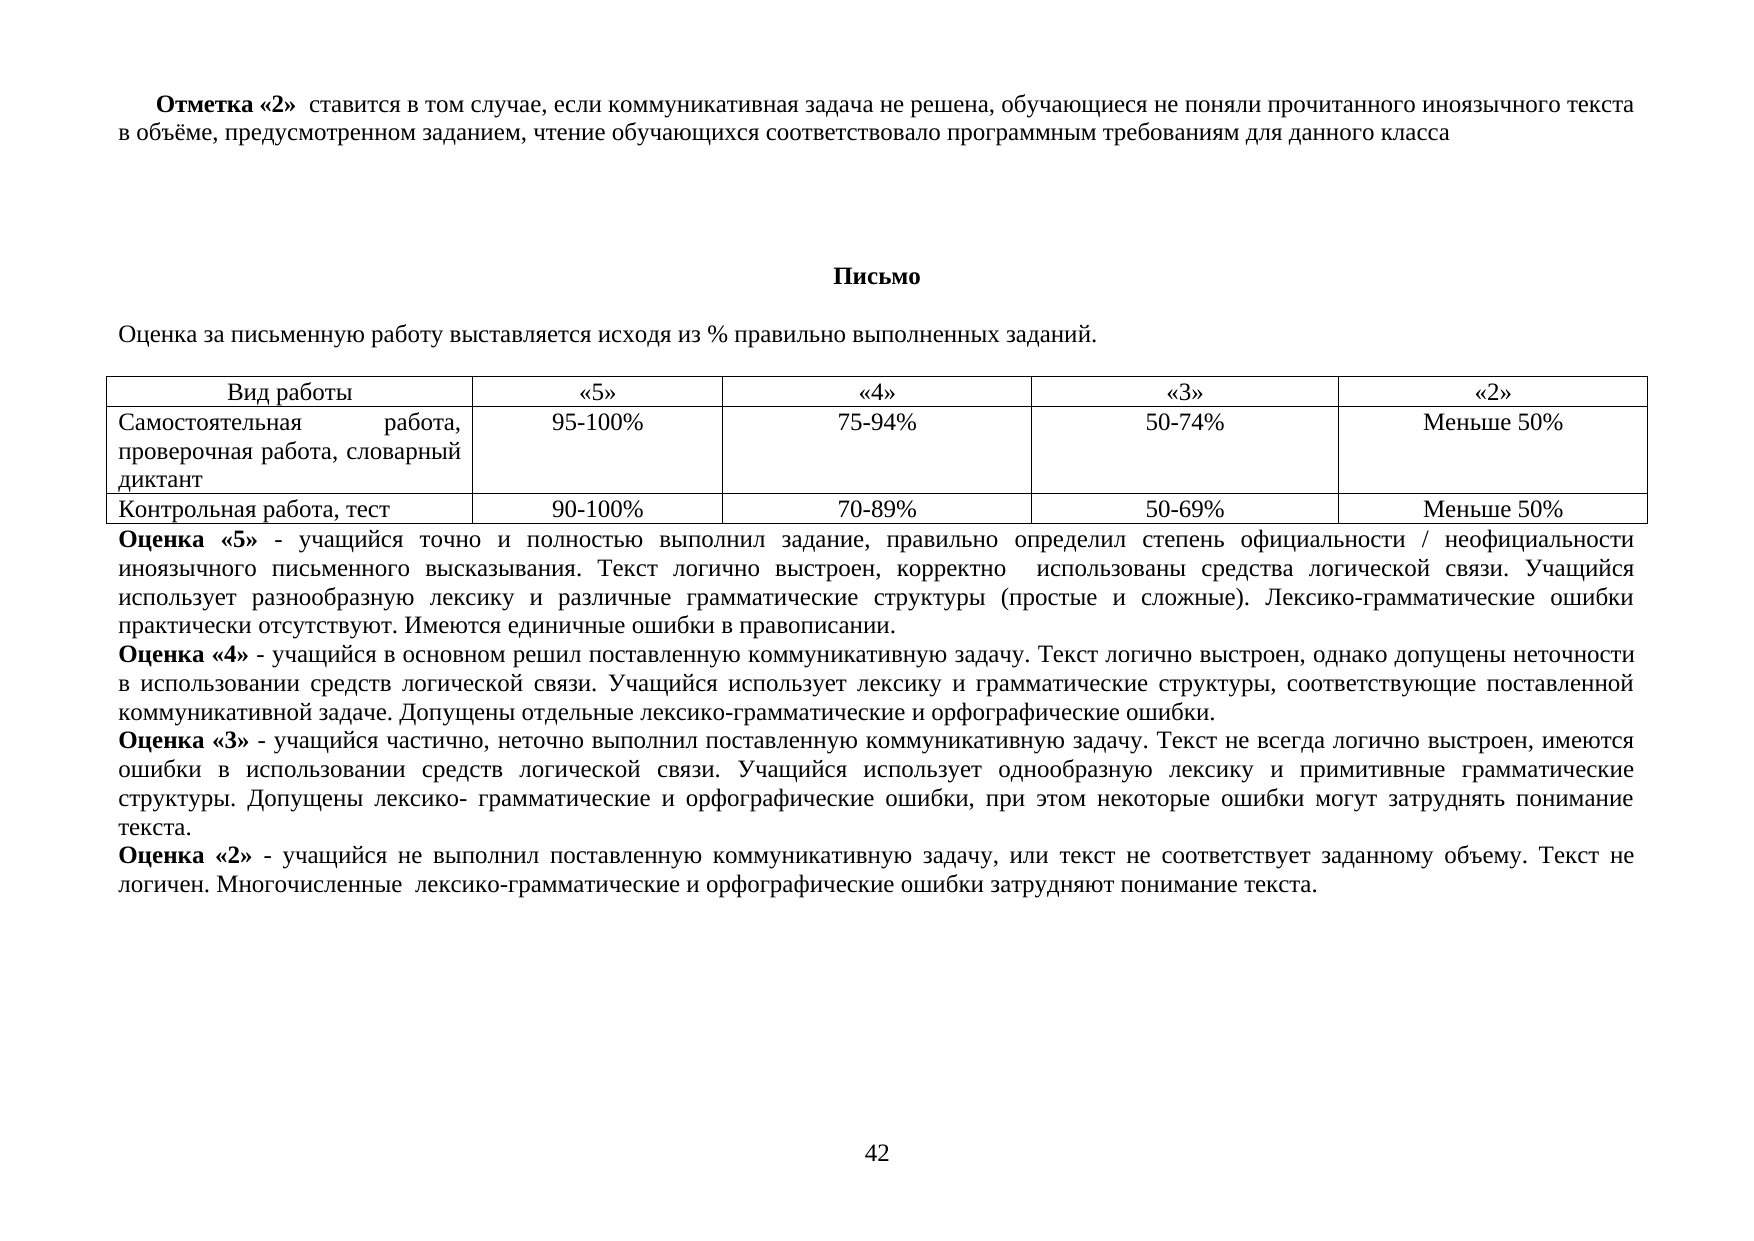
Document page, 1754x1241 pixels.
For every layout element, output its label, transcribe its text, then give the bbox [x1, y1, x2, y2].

table_cell 50-74% [1032, 407, 1338, 493]
text Письмо [118, 261, 1636, 290]
text Отметка «2» ставится в том случае, если коммуникативная задача не решена, обучающиеся не поняли прочитанного иноязычного текста в объёме, предусмотренном заданием, чтение обучающихся соответствовало программным требованиям для данного класса [118, 89, 1636, 146]
table_header «2» [1339, 377, 1647, 406]
table_cell 95-100% [473, 407, 722, 493]
table_cell 75-94% [723, 407, 1031, 493]
table_cell 90-100% [473, 494, 722, 523]
text Оценка «2» - учащийся не выполнил поставленную коммуникативную задачу, или текст не соответствует заданному объему. Текст не логичен. Многочисленные лексико-грамматические и орфографические ошибки затрудняют понимание текста. [118, 840, 1636, 898]
table_cell Контрольная работа, тест [107, 494, 472, 523]
text Оценка за письменную работу выставляется исходя из % правильно выполненных заданий. [118, 319, 1636, 347]
table_cell Меньше 50% [1339, 494, 1647, 523]
text Оценка «4» - учащийся в основном решил поставленную коммуникативную задачу. Текст логично выстроен, однако допущены неточности в использовании средств логической связи. Учащийся использует лексику и грамматические структуры, соответствующие поставленной коммуникативной задаче. Допущены отдельные лексико-грамматические и орфографические ошибки. [118, 639, 1636, 725]
table_header «3» [1032, 377, 1338, 406]
table_cell Самостоятельная работа, проверочная работа, словарный диктант [107, 407, 472, 493]
table_header Вид работы [107, 377, 472, 406]
text Оценка «3» - учащийся частично, неточно выполнил поставленную коммуникативную задачу. Текст не всегда логично выстроен, имеются ошибки в использовании средств логической связи. Учащийся использует однообразную лексику и примитивные грамматические структуры. Допущены лексико- грамматические и орфографические ошибки, при этом некоторые ошибки могут затруднять понимание текста. [118, 725, 1636, 840]
table_header «4» [723, 377, 1031, 406]
table_header «5» [473, 377, 722, 406]
table_cell Меньше 50% [1339, 407, 1647, 493]
table_cell 70-89% [723, 494, 1031, 523]
table_cell 50-69% [1032, 494, 1338, 523]
text Оценка «5» - учащийся точно и полностью выполнил задание, правильно определил степень официальности / неофициальности иноязычного письменного высказывания. Текст логично выстроен, корректно использованы средства логической связи. Учащийся использует разнообразную лексику и различные грамматические структуры (простые и сложные). Лексико-грамматические ошибки практически отсутствуют. Имеются единичные ошибки в правописании. [118, 524, 1636, 639]
